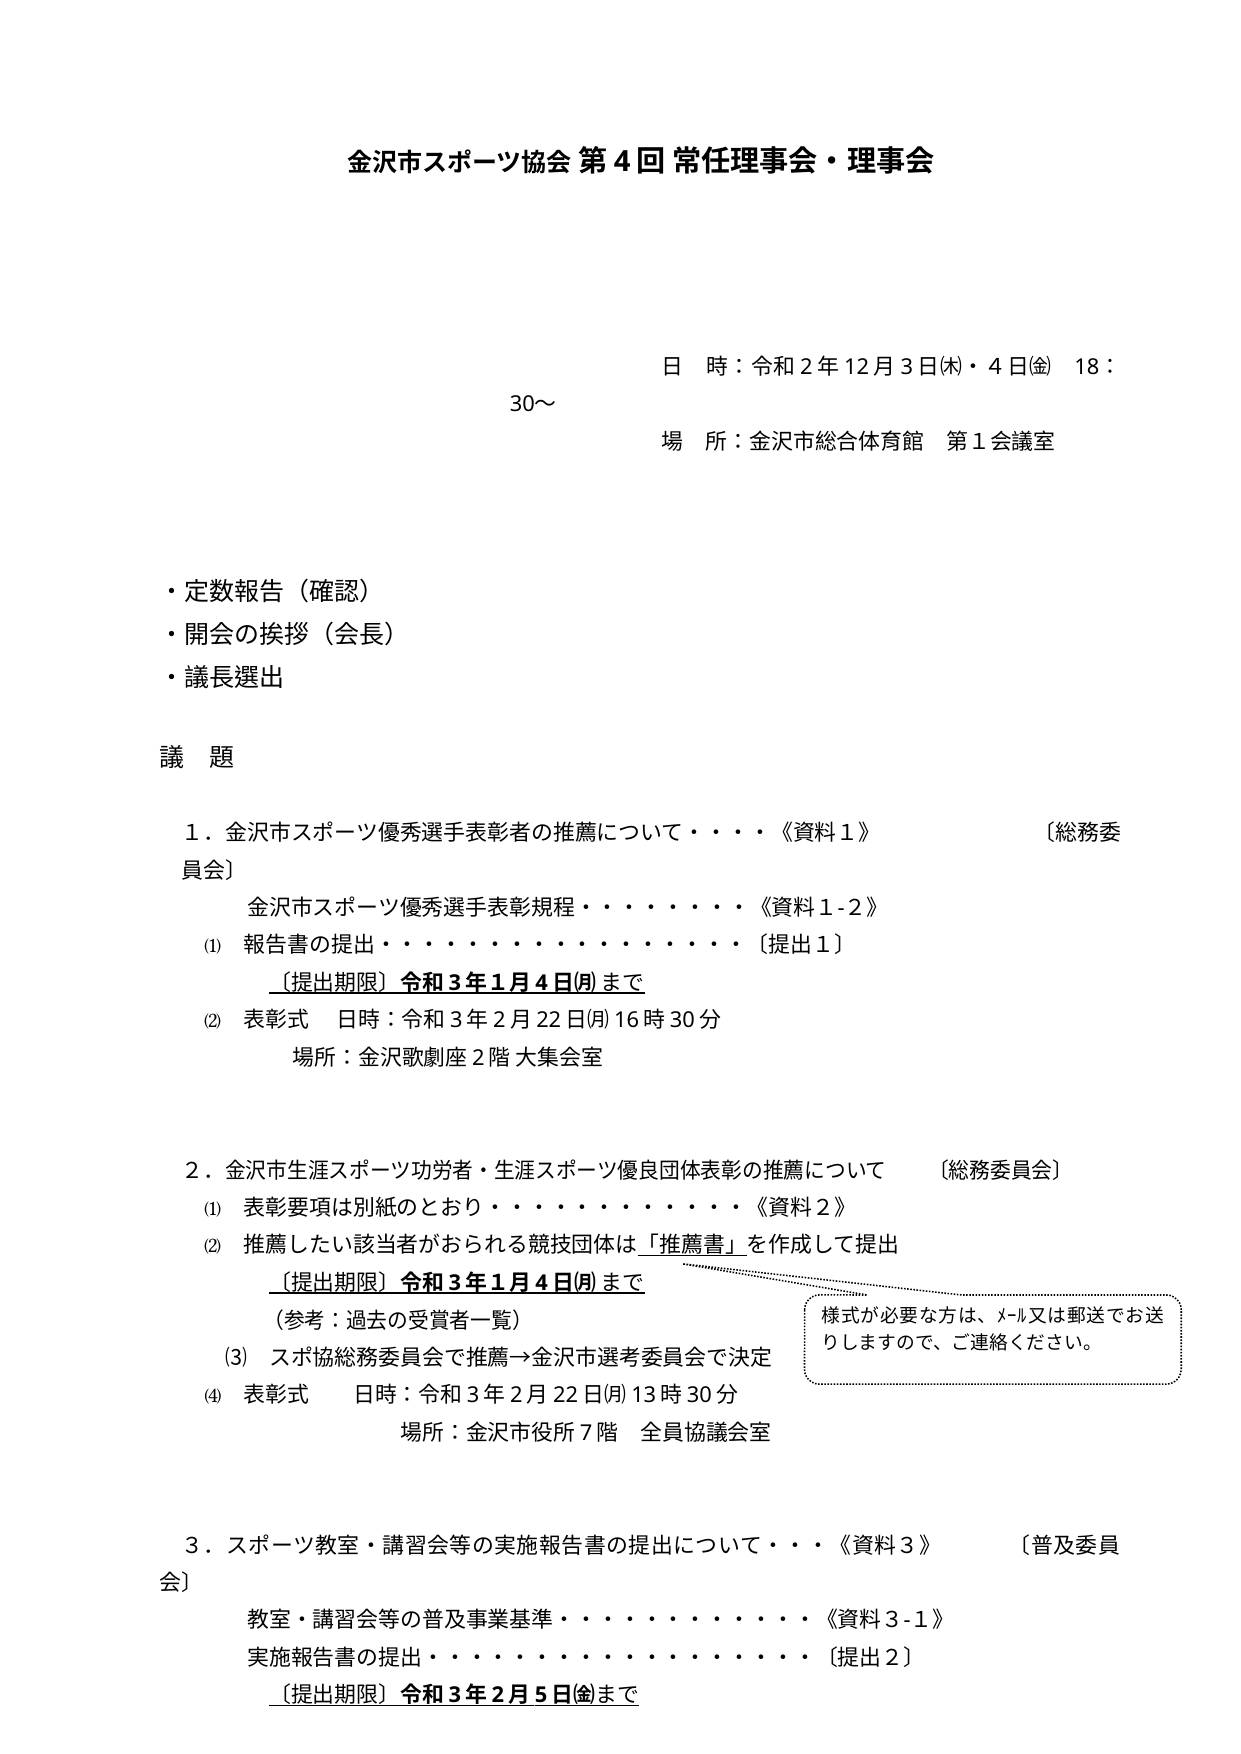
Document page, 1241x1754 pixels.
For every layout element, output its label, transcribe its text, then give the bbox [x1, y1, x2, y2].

text ⑴ 報告書の提出・・・・・・・・・・・・・・・・・〔提出１〕 [181, 925, 1122, 962]
text 議 題 [159, 737, 1122, 775]
text 金沢市スポーツ優秀選手表彰規程・・・・・・・・《資料１-２》 [181, 887, 1122, 925]
text ⑴ 表彰要項は別紙のとおり・・・・・・・・・・・・《資料２》 [159, 1187, 1122, 1225]
text ⑷ 表彰式 日時：令和3年2月22日㈪ 13時30分 [159, 1375, 1122, 1412]
text 〔提出期限〕令和3年2月5日㈮まで [159, 1675, 1122, 1712]
text 教室・講習会等の普及事業基準・・・・・・・・・・・・《資料３-１》 [159, 1600, 1122, 1637]
text ２．金沢市生涯スポーツ功労者・生涯スポーツ優良団体表彰の推薦について 〔総務委員会〕 [181, 1150, 1122, 1187]
text 〔提出期限〕令和3年１月4日㈪ まで [159, 1262, 1122, 1300]
text ・開会の挨拶（会長） [159, 614, 1122, 651]
text ・議長選出 [159, 657, 1122, 694]
text 日 時：令和2年12月3日㈭・４日㈮ 18：30～ [509, 346, 1122, 421]
text 場所：金沢市役所7階 全員協議会室 [181, 1412, 1122, 1450]
text ⑵ 推薦したい該当者がおられる競技団体は「推薦書」を作成して提出 [159, 1225, 1122, 1262]
text ・定数報告（確認） [159, 571, 1122, 608]
text 場 所：金沢市総合体育館 第１会議室 [509, 421, 1122, 458]
text 〔提出期限〕令和3年１月4日㈪ まで [181, 962, 1122, 1000]
text ⑵ 表彰式 日時：令和3年2月22日㈪ 16時30分 [181, 1000, 1122, 1037]
text １．金沢市スポーツ優秀選手表彰者の推薦について・・・・《資料１》 〔総務委員会〕 [181, 812, 1122, 887]
text ３．スポーツ教室・講習会等の実施報告書の提出について・・・《資料３》 〔普及委員会〕 [159, 1525, 1122, 1600]
text 場所：金沢歌劇座2階 大集会室 [181, 1037, 1122, 1075]
text 金沢市スポーツ協会 第4回 常任理事会・理事会 [159, 121, 1122, 196]
text （参考：過去の受賞者一覧） [159, 1300, 806, 1337]
text 実施報告書の提出・・・・・・・・・・・・・・・・・・〔提出２〕 [159, 1637, 1122, 1675]
text ⑶ スポ協総務委員会で推薦→金沢市選考委員会で決定 [159, 1337, 804, 1375]
